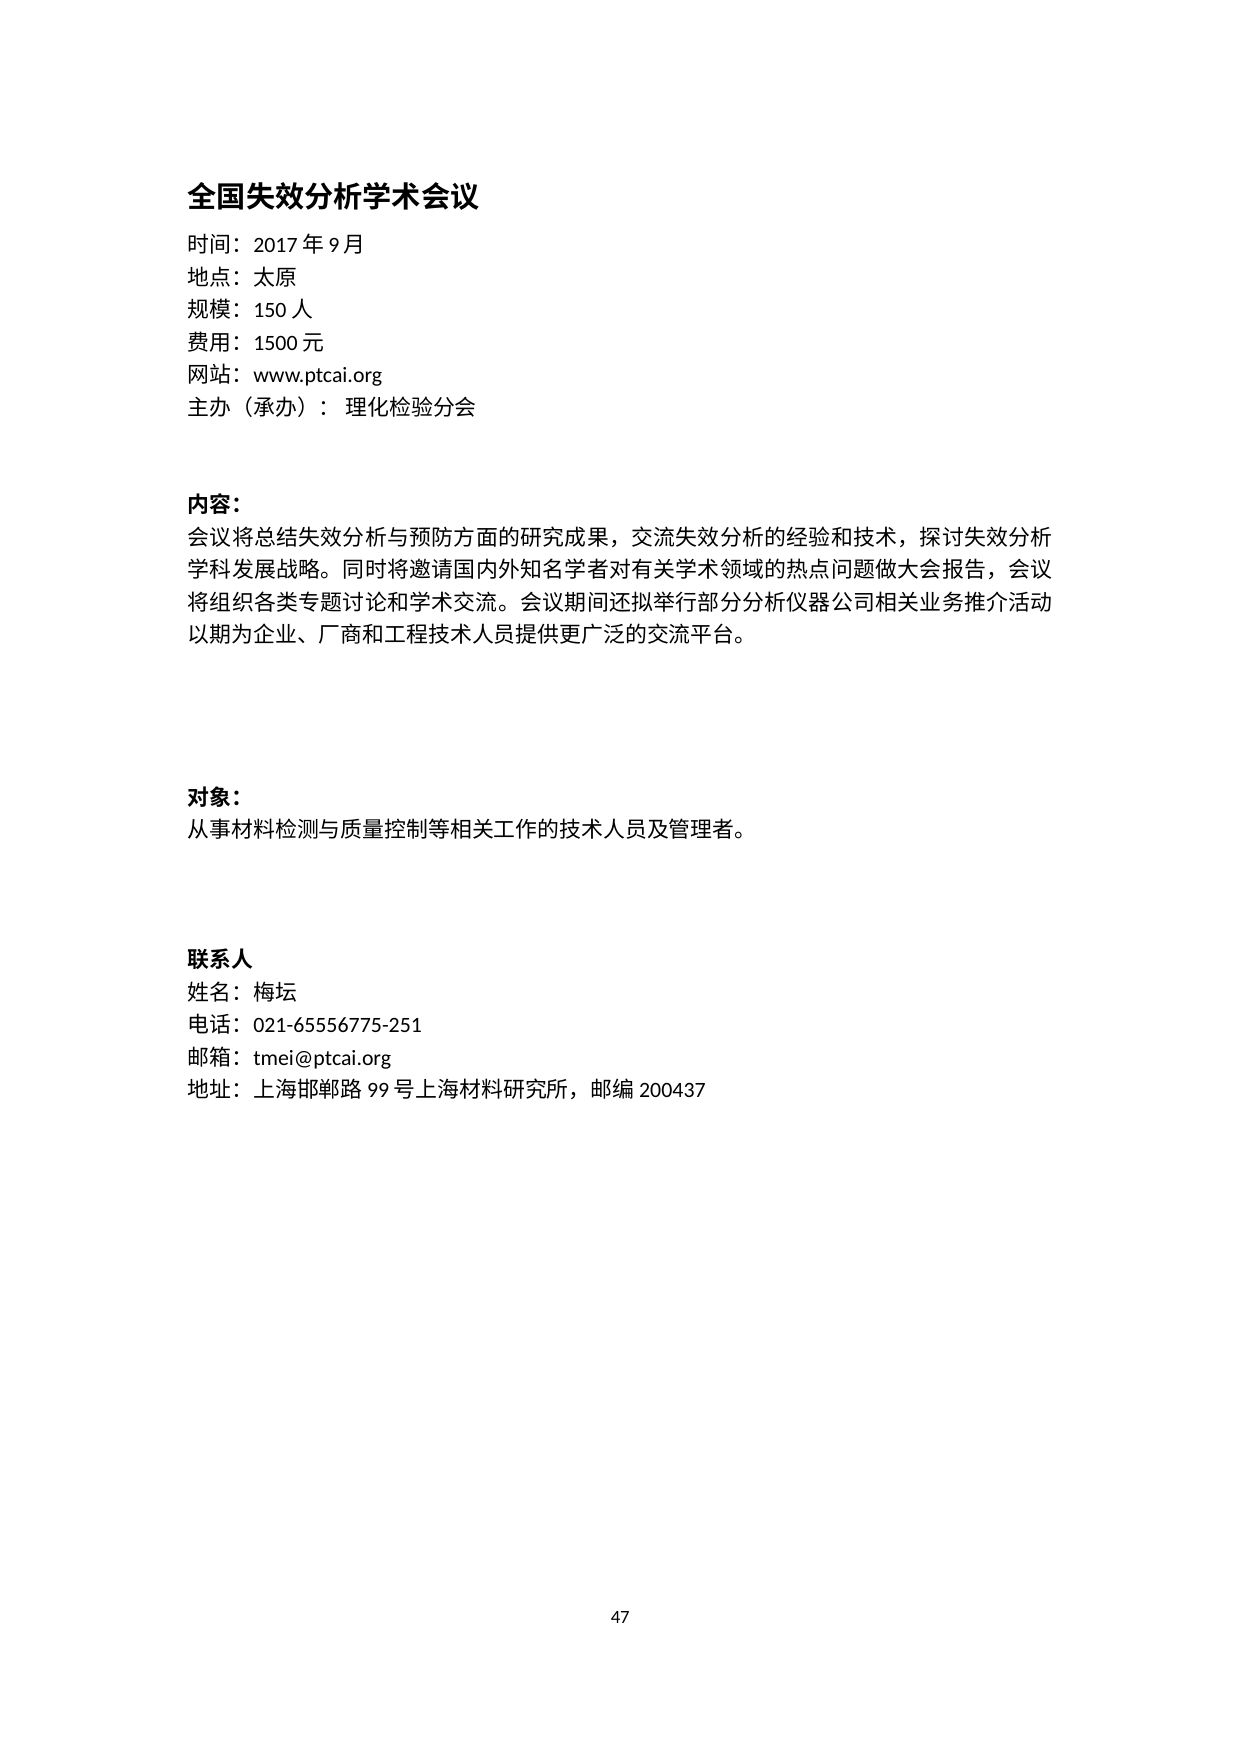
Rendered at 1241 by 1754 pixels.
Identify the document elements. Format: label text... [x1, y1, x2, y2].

text 对象： [187, 779, 1053, 812]
text 规模：150人 [187, 292, 1053, 324]
text 电话：021-65556775-251 [187, 1007, 1053, 1039]
text 内容： [187, 487, 1053, 519]
text 会议将总结失效分析与预防方面的研究成果，交流失效分析的经验和技术，探讨失效分析学科发展战略。同时将邀请国内外知名学者对有关学术领域的热点问题做大会报告，会议将组织各类专题讨论和学术交流。会议期间还拟举行部分分析仪器公司相关业务推介活动，以期为企业、厂商和工程技术人员提供更广泛的交流平台。 [187, 519, 1053, 649]
text 时间：2017年9月 [187, 227, 1053, 259]
text 主办（承办）： 理化检验分会 [187, 389, 1053, 422]
text 邮箱：tmei@ptcai.org [187, 1039, 1053, 1072]
text 网站：www.ptcai.org [187, 357, 1053, 389]
text 联系人 [187, 942, 1053, 974]
text 地点：太原 [187, 259, 1053, 292]
text 地址：上海邯郸路99号上海材料研究所，邮编 200437第17届全国特种加工学术会议 [187, 1072, 1053, 1104]
text 从事材料检测与质量控制等相关工作的技术人员及管理者。 [187, 812, 1053, 844]
text 地址：北京市海淀区学清路18号705室，邮编 100083全国失效分析学术会议 [187, 162, 1053, 227]
text 费用：1500元 [187, 324, 1053, 357]
text 姓名：梅坛 [187, 974, 1053, 1007]
